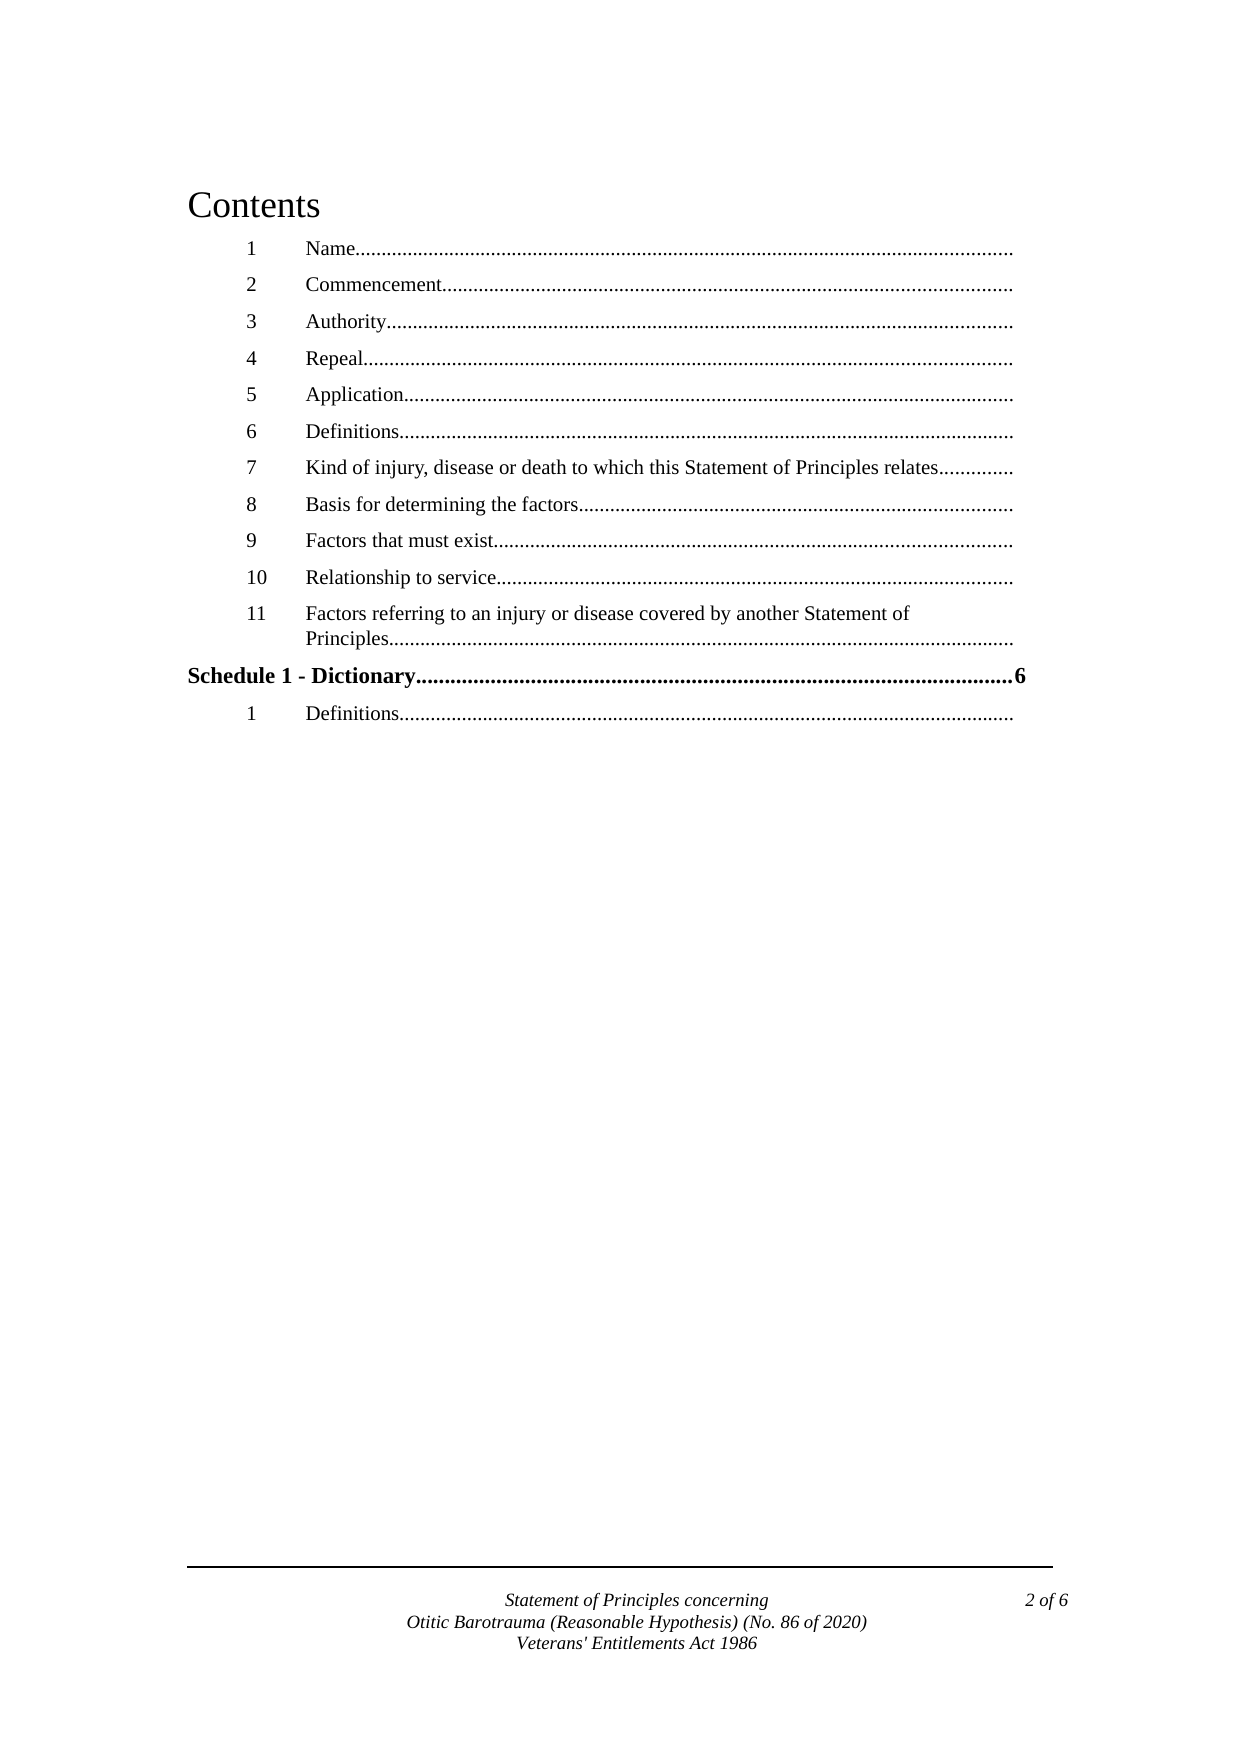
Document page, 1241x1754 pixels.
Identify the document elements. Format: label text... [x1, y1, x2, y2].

text Contents [187, 192, 1053, 223]
text 9 Factors that must exist 4 [246, 528, 994, 552]
text 8 Basis for determining the factors 4 [246, 492, 994, 516]
text 4 Repeal 3 [246, 345, 994, 369]
text 5 Application 3 [246, 382, 994, 406]
text Schedule 1 - Dictionary 6 [187, 662, 1053, 688]
text 1 Name 3 [246, 236, 994, 260]
text 10 Relationship to service 5 [246, 565, 994, 589]
text 2 Commencement 3 [246, 272, 994, 296]
text 3 Authority 3 [246, 309, 994, 333]
text 11 Factors referring to an injury or disease covered by another Statement of Principles 5 [246, 601, 994, 649]
text 1 Definitions 6 [246, 701, 994, 725]
text 6 Definitions 3 [246, 418, 994, 443]
text 7 Kind of injury, disease or death to which this Statement of Principles relates 3 [246, 455, 994, 479]
